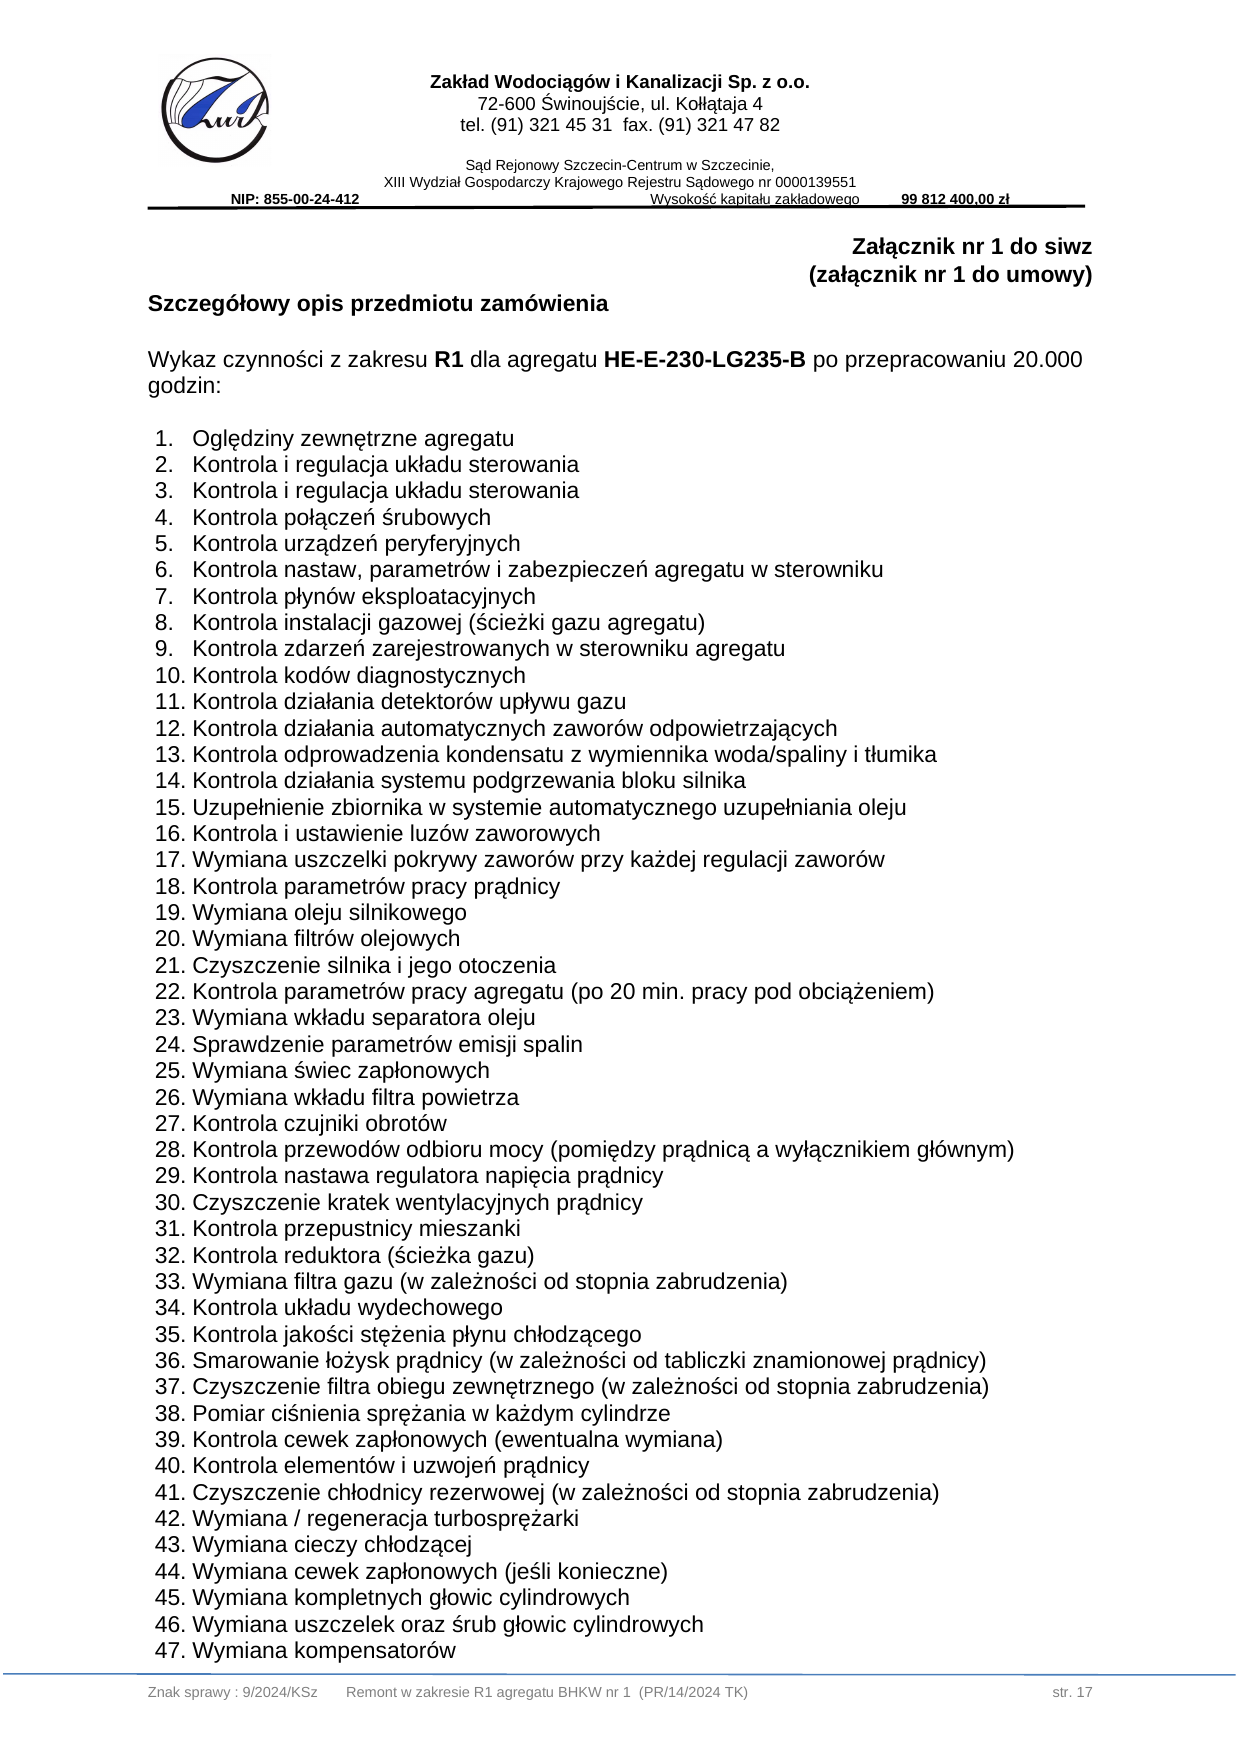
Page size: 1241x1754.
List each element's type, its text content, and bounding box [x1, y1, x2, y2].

list Kontrola i ustawienie luzów zaworowych [154, 820, 1092, 846]
list Kontrola nastaw, parametrów i zabezpieczeń agregatu w sterowniku [154, 556, 1092, 583]
list Czyszczenie kratek wentylacyjnych prądnicy [154, 1189, 1092, 1215]
list Wymiana cewek zapłonowych (jeśli konieczne) [154, 1558, 1092, 1584]
list Kontrola kodów diagnostycznych [154, 662, 1092, 688]
list Kontrola czujniki obrotów [154, 1110, 1092, 1136]
list Czyszczenie silnika i jego otoczenia [154, 952, 1092, 978]
list Kontrola działania detektorów upływu gazu [154, 688, 1092, 714]
list Kontrola zdarzeń zarejestrowanych w sterowniku agregatu [154, 635, 1092, 662]
list Kontrola działania systemu podgrzewania bloku silnika [154, 767, 1092, 793]
list Kontrola działania automatycznych zaworów odpowietrzających [154, 714, 1092, 741]
list Kontrola przewodów odbioru mocy (pomiędzy prądnicą a wyłącznikiem głównym) [154, 1136, 1092, 1162]
text Załącznik nr 1 do siwz [148, 231, 1092, 260]
list Kontrola połączeń śrubowych [154, 504, 1092, 530]
list Kontrola cewek zapłonowych (ewentualna wymiana) [154, 1426, 1092, 1452]
text Wykaz czynności z zakresu R1 dla agregatu HE-E-230-LG235-B po przepracowaniu 20.000 godzin: [148, 346, 1092, 398]
list Kontrola elementów i uzwojeń prądnicy [154, 1452, 1092, 1479]
list Kontrola reduktora (ścieżka gazu) [154, 1242, 1092, 1268]
list Smarowanie łożysk prądnicy (w zależności od tabliczki znamionowej prądnicy) [154, 1347, 1092, 1373]
list Czyszczenie filtra obiegu zewnętrznego (w zależności od stopnia zabrudzenia) [154, 1373, 1092, 1400]
list Kontrola jakości stężenia płynu chłodzącego [154, 1321, 1092, 1347]
list Oględziny zewnętrzne agregatu [154, 424, 1092, 451]
list Czyszczenie chłodnicy rezerwowej (w zależności od stopnia zabrudzenia) [154, 1479, 1092, 1505]
list Kontrola urządzeń peryferyjnych [154, 530, 1092, 556]
list Kontrola instalacji gazowej (ścieżki gazu agregatu) [154, 609, 1092, 635]
list Kontrola płynów eksploatacyjnych [154, 583, 1092, 609]
list Kontrola nastawa regulatora napięcia prądnicy [154, 1162, 1092, 1189]
text (załącznik nr 1 do umowy) [148, 260, 1092, 288]
list Kontrola parametrów pracy agregatu (po 20 min. pracy pod obciążeniem) [154, 978, 1092, 1004]
text Szczegółowy opis przedmiotu zamówienia [148, 288, 1092, 317]
list Wymiana oleju silnikowego [154, 899, 1092, 925]
list Kontrola odprowadzenia kondensatu z wymiennika woda/spaliny i tłumika [154, 741, 1092, 767]
list Kontrola układu wydechowego [154, 1294, 1092, 1321]
list Wymiana kompensatorów [154, 1637, 1092, 1663]
list Kontrola i regulacja układu sterowania [154, 451, 1092, 477]
list Kontrola parametrów pracy prądnicy [154, 873, 1092, 899]
list Wymiana wkładu separatora oleju [154, 1004, 1092, 1031]
picture [158, 54, 272, 167]
list Wymiana filtrów olejowych [154, 925, 1092, 952]
list Wymiana cieczy chłodzącej [154, 1531, 1092, 1558]
list Wymiana świec zapłonowych [154, 1057, 1092, 1083]
list Pomiar ciśnienia sprężania w każdym cylindrze [154, 1400, 1092, 1426]
list Uzupełnienie zbiornika w systemie automatycznego uzupełniania oleju [154, 793, 1092, 820]
list Sprawdzenie parametrów emisji spalin [154, 1031, 1092, 1057]
list Wymiana / regeneracja turbosprężarki [154, 1505, 1092, 1531]
list Kontrola przepustnicy mieszanki [154, 1215, 1092, 1242]
list Wymiana uszczelek oraz śrub głowic cylindrowych [154, 1611, 1092, 1637]
list Wymiana wkładu filtra powietrza [154, 1083, 1092, 1110]
list Wymiana kompletnych głowic cylindrowych [154, 1584, 1092, 1611]
list Wymiana uszczelki pokrywy zaworów przy każdej regulacji zaworów [154, 846, 1092, 873]
list Wymiana filtra gazu (w zależności od stopnia zabrudzenia) [154, 1268, 1092, 1294]
list Kontrola i regulacja układu sterowania [154, 477, 1092, 504]
